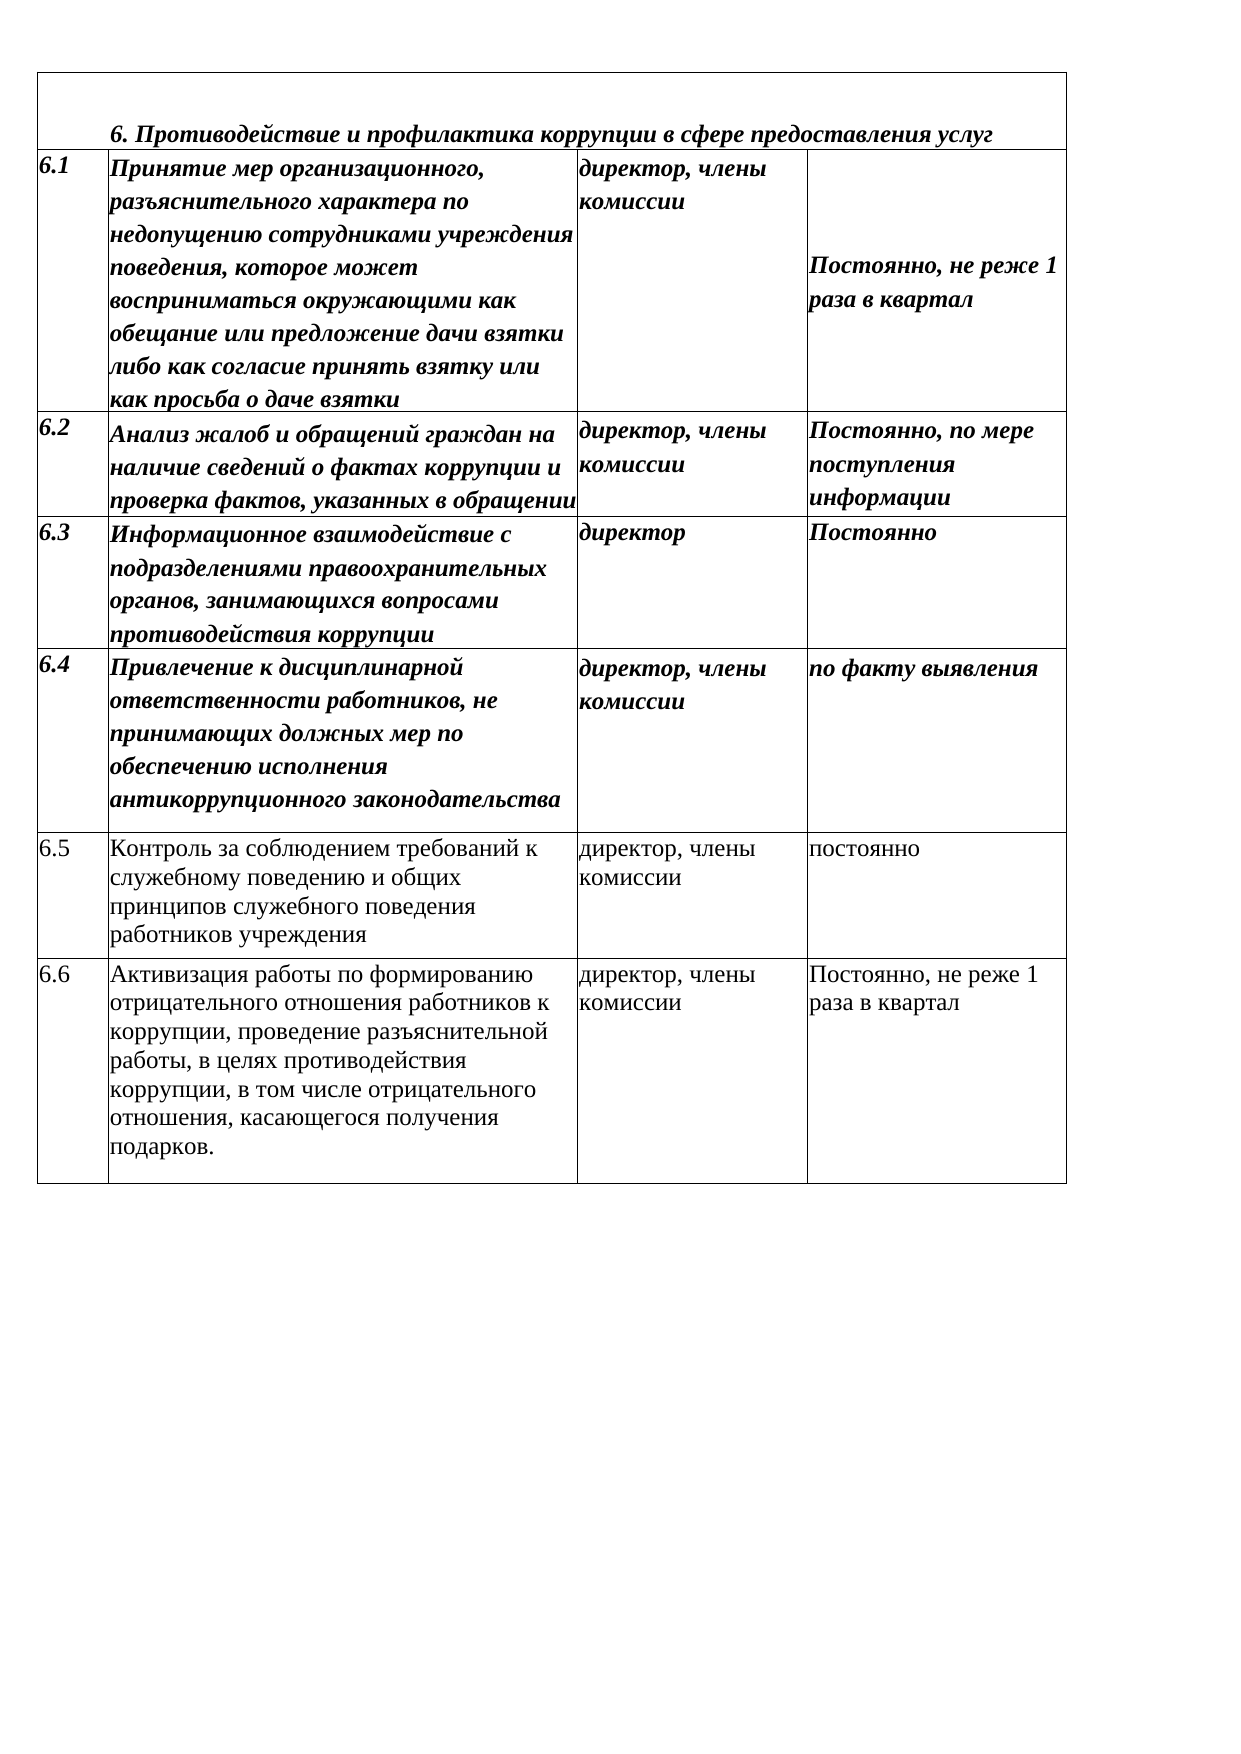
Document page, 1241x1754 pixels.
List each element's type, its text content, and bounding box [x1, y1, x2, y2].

table_cell постоянно [808, 833, 1066, 958]
table_cell Привлечение к дисциплинарной ответственности работников, не принимающих должных мер по обеспечению исполнения антикоррупционного законодательства [109, 649, 577, 832]
table_cell Постоянно [808, 517, 1066, 648]
table_cell 6.3 [38, 517, 108, 648]
table_cell 6.2 [38, 412, 108, 516]
table_cell 6.1 [38, 150, 108, 411]
table_header 6. Противодействие и профилактика коррупции в сфере предоставления услуг [38, 73, 1066, 149]
table_cell 6.5 [38, 833, 108, 958]
table_cell по факту выявления [808, 649, 1066, 832]
table_cell Постоянно, по мере поступления информации [808, 412, 1066, 516]
table_cell директор, члены комиссии [578, 412, 807, 516]
table_cell Информационное взаимодействие с подразделениями правоохранительных opганов, занимающихся вопросами противодействия коррупции [109, 517, 577, 648]
table_cell Контроль за соблюдением требований к служебному поведению и общих принципов служебного поведения работников учреждения [109, 833, 577, 958]
table_cell Постоянно, не реже 1 раза в квартал [808, 959, 1066, 1183]
table_cell директор, члены комиссии [578, 150, 807, 411]
table_cell директор, члены комиссии [578, 649, 807, 832]
table_cell Активизация работы по формированию отрицательного отношения работников к коррупции, проведение разъяснительной работы, в целях противодействия коррупции, в том числе отрицательного отношения, касающегося получения подарков. [109, 959, 577, 1183]
table_cell 6.6 [38, 959, 108, 1183]
table_cell директор [578, 517, 807, 648]
table_cell директор, члены комиссии [578, 833, 807, 958]
table_cell Принятие мер организационного, разъяснительного характера по недопущению сотрудниками учреждения поведения, которое может восприниматься окружающими как обещание или предложение дачи взятки либо как согласие принять взятку или как просьба о даче взятки [109, 150, 577, 411]
table_cell директор, члены комиссии [578, 959, 807, 1183]
table_cell Постоянно, не реже 1 раза в квартал [808, 150, 1066, 411]
table_cell 6.4 [38, 649, 108, 832]
table_cell Анализ жалоб и обращений граждан на наличие сведений о фактах коррупции и проверка фактов, указанных в обращении [109, 412, 577, 516]
